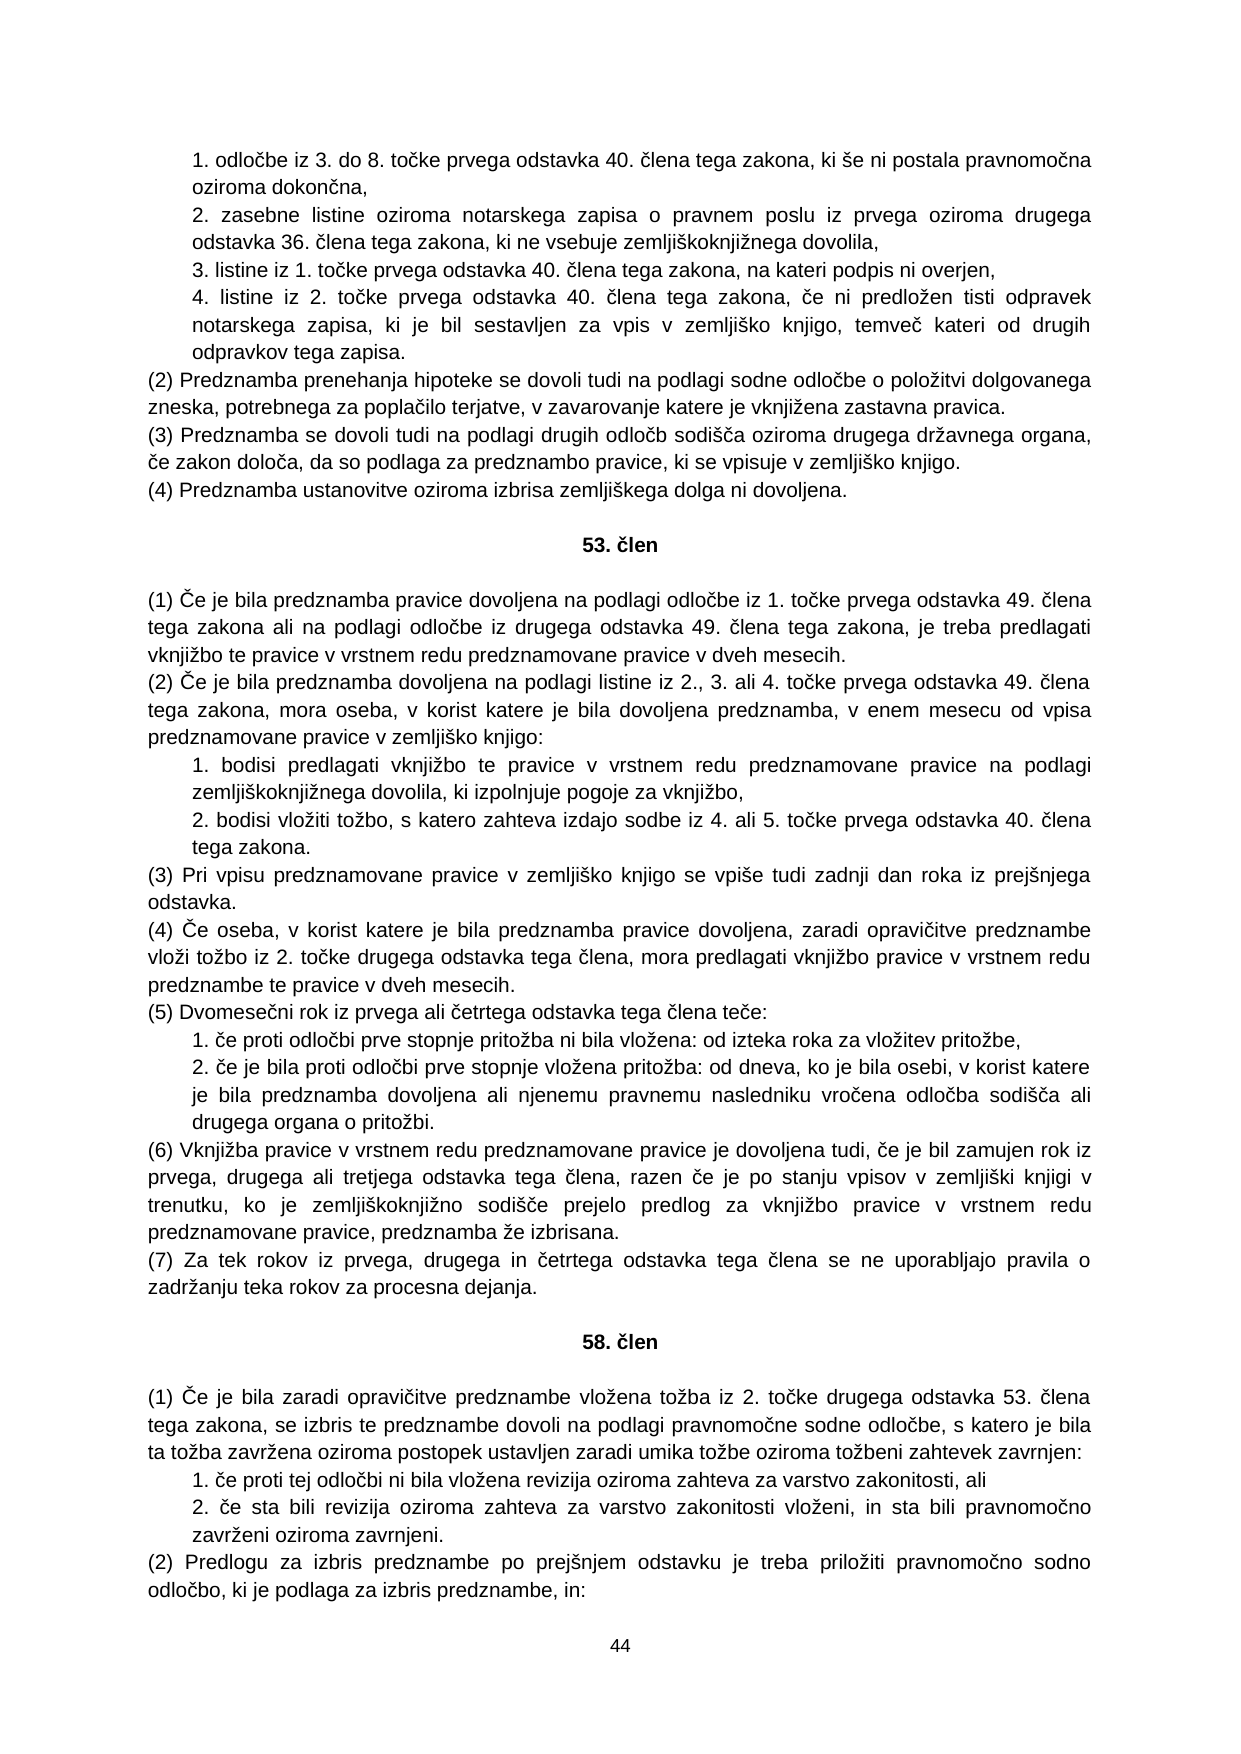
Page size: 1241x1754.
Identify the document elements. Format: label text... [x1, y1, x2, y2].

text 3. listine iz 1. točke prvega odstavka 40. člena tega zakona, na kateri podpis ni overjen, [192, 258, 1093, 282]
text (7) Za tek rokov iz prvega, drugega in četrtega odstavka tega člena se ne uporabljajo pravila o zadržanju teka rokov za procesna dejanja. [148, 1248, 1093, 1299]
text (1) Če je bila predznamba pravice dovoljena na podlagi odločbe iz 1. točke prvega odstavka 49. člena tega zakona ali na podlagi odločbe iz drugega odstavka 49. člena tega zakona, je treba predlagati vknjižbo te pravice v vrstnem redu predznamovane pravice v dveh mesecih. [148, 588, 1093, 667]
text (4) Predznamba ustanovitve oziroma izbrisa zemljiškega dolga ni dovoljena. [148, 478, 1093, 502]
text 1. če proti odločbi prve stopnje pritožba ni bila vložena: od izteka roka za vložitev pritožbe, [192, 1028, 1093, 1052]
text 53. člen [148, 533, 1093, 557]
text 1. bodisi predlagati vknjižbo te pravice v vrstnem redu predznamovane pravice na podlagi zemljiškoknjižnega dovolila, ki izpolnjuje pogoje za vknjižbo, [192, 753, 1093, 804]
text (2) Če je bila predznamba dovoljena na podlagi listine iz 2., 3. ali 4. točke prvega odstavka 49. člena tega zakona, mora oseba, v korist katere je bila dovoljena predznamba, v enem mesecu od vpisa predznamovane pravice v zemljiško knjigo: [148, 670, 1093, 749]
text 2. če je bila proti odločbi prve stopnje vložena pritožba: od dneva, ko je bila osebi, v korist katere je bila predznamba dovoljena ali njenemu pravnemu nasledniku vročena odločba sodišča ali drugega organa o pritožbi. [192, 1055, 1093, 1134]
text (6) Vknjižba pravice v vrstnem redu predznamovane pravice je dovoljena tudi, če je bil zamujen rok iz prvega, drugega ali tretjega odstavka tega člena, razen če je po stanju vpisov v zemljiški knjigi v trenutku, ko je zemljiškoknjižno sodišče prejelo predlog za vknjižbo pravice v vrstnem redu predznamovane pravice, predznamba že izbrisana. [148, 1138, 1093, 1244]
text (3) Predznamba se dovoli tudi na podlagi drugih odločb sodišča oziroma drugega državnega organa, če zakon določa, da so podlaga za predznambo pravice, ki se vpisuje v zemljiško knjigo. [148, 423, 1093, 474]
text (5) Dvomesečni rok iz prvega ali četrtega odstavka tega člena teče: [148, 1000, 1093, 1024]
text (4) Če oseba, v korist katere je bila predznamba pravice dovoljena, zaradi opravičitve predznambe vloži tožbo iz 2. točke drugega odstavka tega člena, mora predlagati vknjižbo pravice v vrstnem redu predznambe te pravice v dveh mesecih. [148, 918, 1093, 997]
text 2. zasebne listine oziroma notarskega zapisa o pravnem poslu iz prvega oziroma drugega odstavka 36. člena tega zakona, ki ne vsebuje zemljiškoknjižnega dovolila, [192, 203, 1093, 254]
text 2. bodisi vložiti tožbo, s katero zahteva izdajo sodbe iz 4. ali 5. točke prvega odstavka 40. člena tega zakona. [192, 808, 1093, 859]
text (1) Če je bila zaradi opravičitve predznambe vložena tožba iz 2. točke drugega odstavka 53. člena tega zakona, se izbris te predznambe dovoli na podlagi pravnomočne sodne odločbe, s katero je bila ta tožba zavržena oziroma postopek ustavljen zaradi umika tožbe oziroma tožbeni zahtevek zavrnjen: [148, 1385, 1093, 1464]
text 58. člen [148, 1330, 1093, 1354]
text 1. če proti tej odločbi ni bila vložena revizija oziroma zahteva za varstvo zakonitosti, ali [192, 1468, 1093, 1492]
text (3) Pri vpisu predznamovane pravice v zemljiško knjigo se vpiše tudi zadnji dan roka iz prejšnjega odstavka. [148, 863, 1093, 914]
text 2. če sta bili revizija oziroma zahteva za varstvo zakonitosti vloženi, in sta bili pravnomočno zavrženi oziroma zavrnjeni. [192, 1495, 1093, 1547]
text 1. odločbe iz 3. do 8. točke prvega odstavka 40. člena tega zakona, ki še ni postala pravnomočna oziroma dokončna, [192, 148, 1093, 199]
text (2) Predznamba prenehanja hipoteke se dovoli tudi na podlagi sodne odločbe o položitvi dolgovanega zneska, potrebnega za poplačilo terjatve, v zavarovanje katere je vknjižena zastavna pravica. [148, 368, 1093, 419]
text 4. listine iz 2. točke prvega odstavka 40. člena tega zakona, če ni predložen tisti odpravek notarskega zapisa, ki je bil sestavljen za vpis v zemljiško knjigo, temveč kateri od drugih odpravkov tega zapisa. [192, 285, 1093, 364]
text (2) Predlogu za izbris predznambe po prejšnjem odstavku je treba priložiti pravnomočno sodno odločbo, ki je podlaga za izbris predznambe, in: [148, 1550, 1093, 1602]
